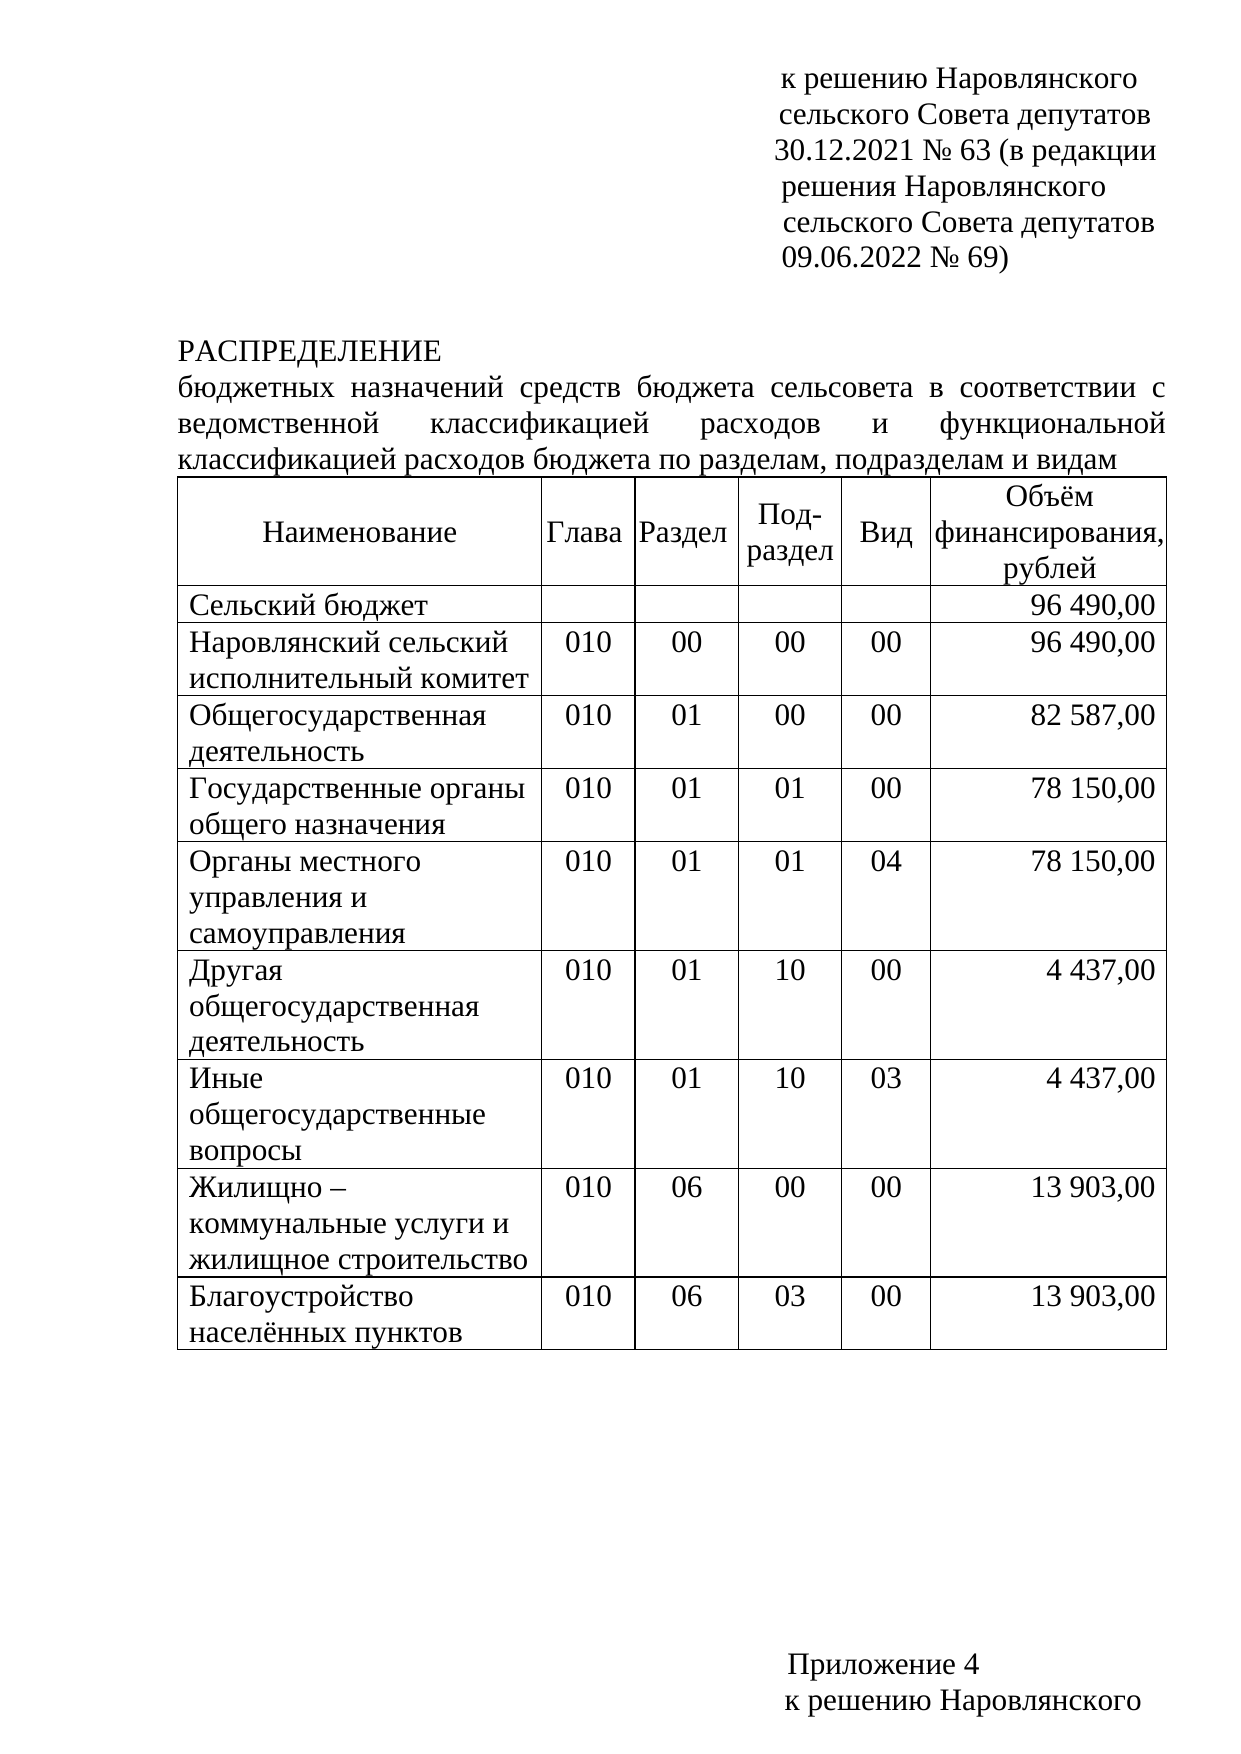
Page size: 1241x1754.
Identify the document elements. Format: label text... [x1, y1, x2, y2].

table_cell Другая общегосударственная деятельность [178, 951, 541, 1059]
table_cell 00 [739, 1169, 841, 1276]
table_cell 78 150,00 [931, 769, 1166, 841]
table_cell 00 [842, 1278, 930, 1349]
table_cell 4 437,00 [931, 1060, 1166, 1167]
table_cell 01 [739, 769, 841, 841]
table_header Под-раздел [739, 478, 841, 585]
table_cell 00 [842, 1169, 930, 1276]
table_header Вид [842, 478, 930, 585]
table_cell [842, 586, 930, 622]
table_cell 01 [636, 951, 738, 1059]
table_cell [739, 586, 841, 622]
text РАСПРЕДЕЛЕНИЕ [177, 333, 1167, 368]
table_cell 00 [739, 623, 841, 695]
table_cell 03 [739, 1278, 841, 1349]
table_cell 03 [842, 1060, 930, 1167]
table_cell [542, 586, 634, 622]
table_cell Наровлянский сельский исполнительный комитет [178, 623, 541, 695]
text бюджетных назначений средств бюджета сельсовета в соответствии с ведомственной классификацией расходов и функциональной классификацией расходов бюджета по разделам, подразделам и видам [177, 368, 1167, 476]
table_cell 010 [542, 623, 634, 695]
table_cell 01 [636, 696, 738, 768]
table_header Объём финансирования, рублей [931, 478, 1166, 585]
text сельского Совета депутатов [177, 95, 1167, 131]
table_cell Благоустройство населённых пунктов [178, 1278, 541, 1349]
text к решению Наровлянского [177, 59, 1167, 95]
table_cell 01 [636, 1060, 738, 1167]
table_cell Сельский бюджет [178, 586, 541, 622]
table_cell 13 903,00 [931, 1169, 1166, 1276]
table_cell 010 [542, 1278, 634, 1349]
table_cell 00 [842, 769, 930, 841]
table_cell 96 490,00 [931, 623, 1166, 695]
table_cell 96 490,00 [931, 586, 1166, 622]
table_cell 00 [842, 696, 930, 768]
table_cell [636, 586, 738, 622]
table_cell 4 437,00 [931, 951, 1166, 1059]
table_cell Общегосударственная деятельность [178, 696, 541, 768]
table_cell 00 [842, 623, 930, 695]
table_cell Органы местного управления и самоуправления [178, 842, 541, 950]
table_cell 010 [542, 1060, 634, 1167]
table_cell Жилищно – коммунальные услуги и жилищное строительство [178, 1169, 541, 1276]
table_cell 82 587,00 [931, 696, 1166, 768]
table_cell 06 [636, 1169, 738, 1276]
table_cell 010 [542, 951, 634, 1059]
text Приложение 4 [620, 1645, 1167, 1681]
table_cell 78 150,00 [931, 842, 1166, 950]
table_cell 10 [739, 1060, 841, 1167]
table_cell 010 [542, 769, 634, 841]
text к решению Наровлянского [177, 1681, 1167, 1717]
text сельского Совета депутатов 09.06.2022 № 69) [177, 203, 1167, 275]
table_cell Иные общегосударственные вопросы [178, 1060, 541, 1167]
text 30.12.2021 № 63 (в редакции решения Наровлянского [177, 131, 1167, 203]
table_cell 00 [842, 951, 930, 1059]
table_cell 01 [636, 842, 738, 950]
table_header Наименование [178, 478, 541, 585]
table_cell 01 [636, 769, 738, 841]
table_cell 04 [842, 842, 930, 950]
table_cell 00 [636, 623, 738, 695]
table_header Глава [542, 478, 634, 585]
table_cell 010 [542, 842, 634, 950]
table_header Раздел [636, 478, 738, 585]
table_cell 13 903,00 [931, 1278, 1166, 1349]
table_cell 010 [542, 696, 634, 768]
table_cell 06 [636, 1278, 738, 1349]
table_cell Государственные органы общего назначения [178, 769, 541, 841]
table_cell 00 [739, 696, 841, 768]
table_cell 10 [739, 951, 841, 1059]
table_cell 010 [542, 1169, 634, 1276]
table_cell 01 [739, 842, 841, 950]
